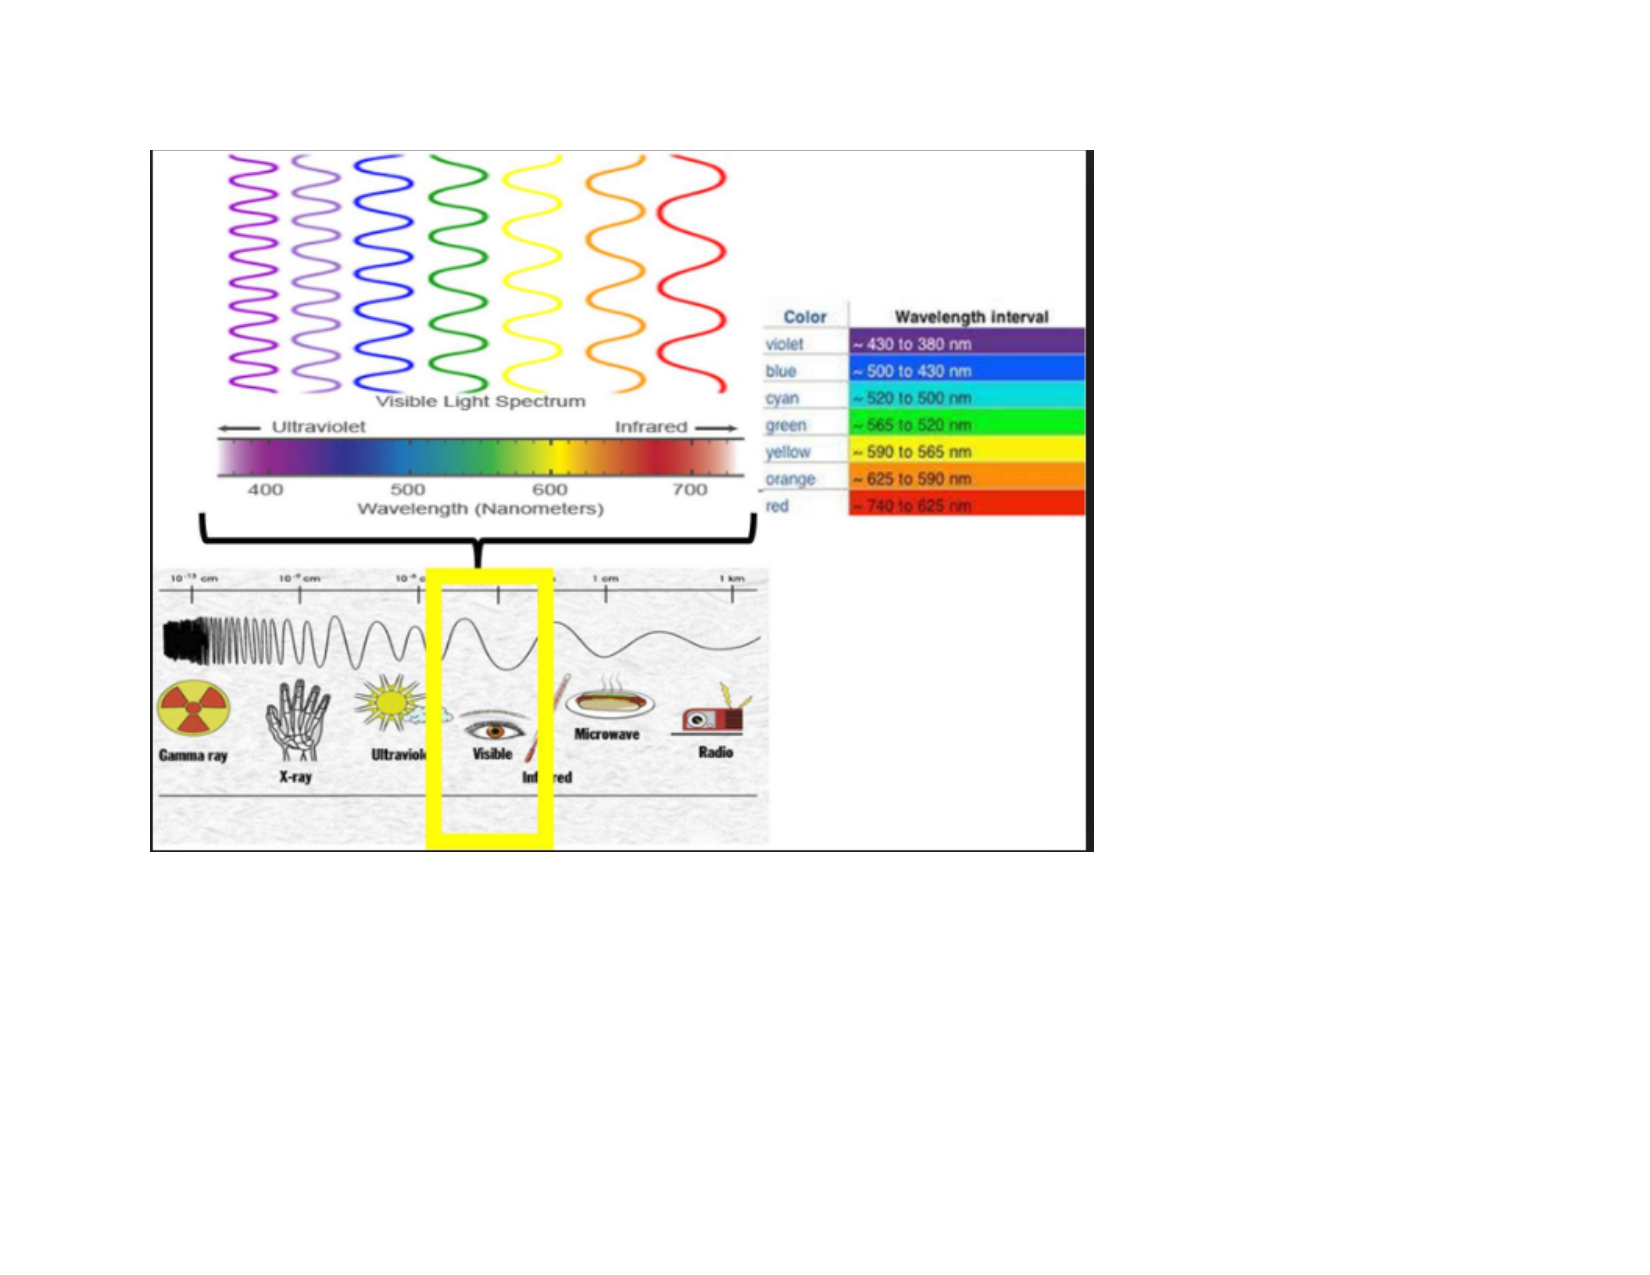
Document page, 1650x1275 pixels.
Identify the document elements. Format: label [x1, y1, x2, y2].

picture [150, 150, 1094, 852]
